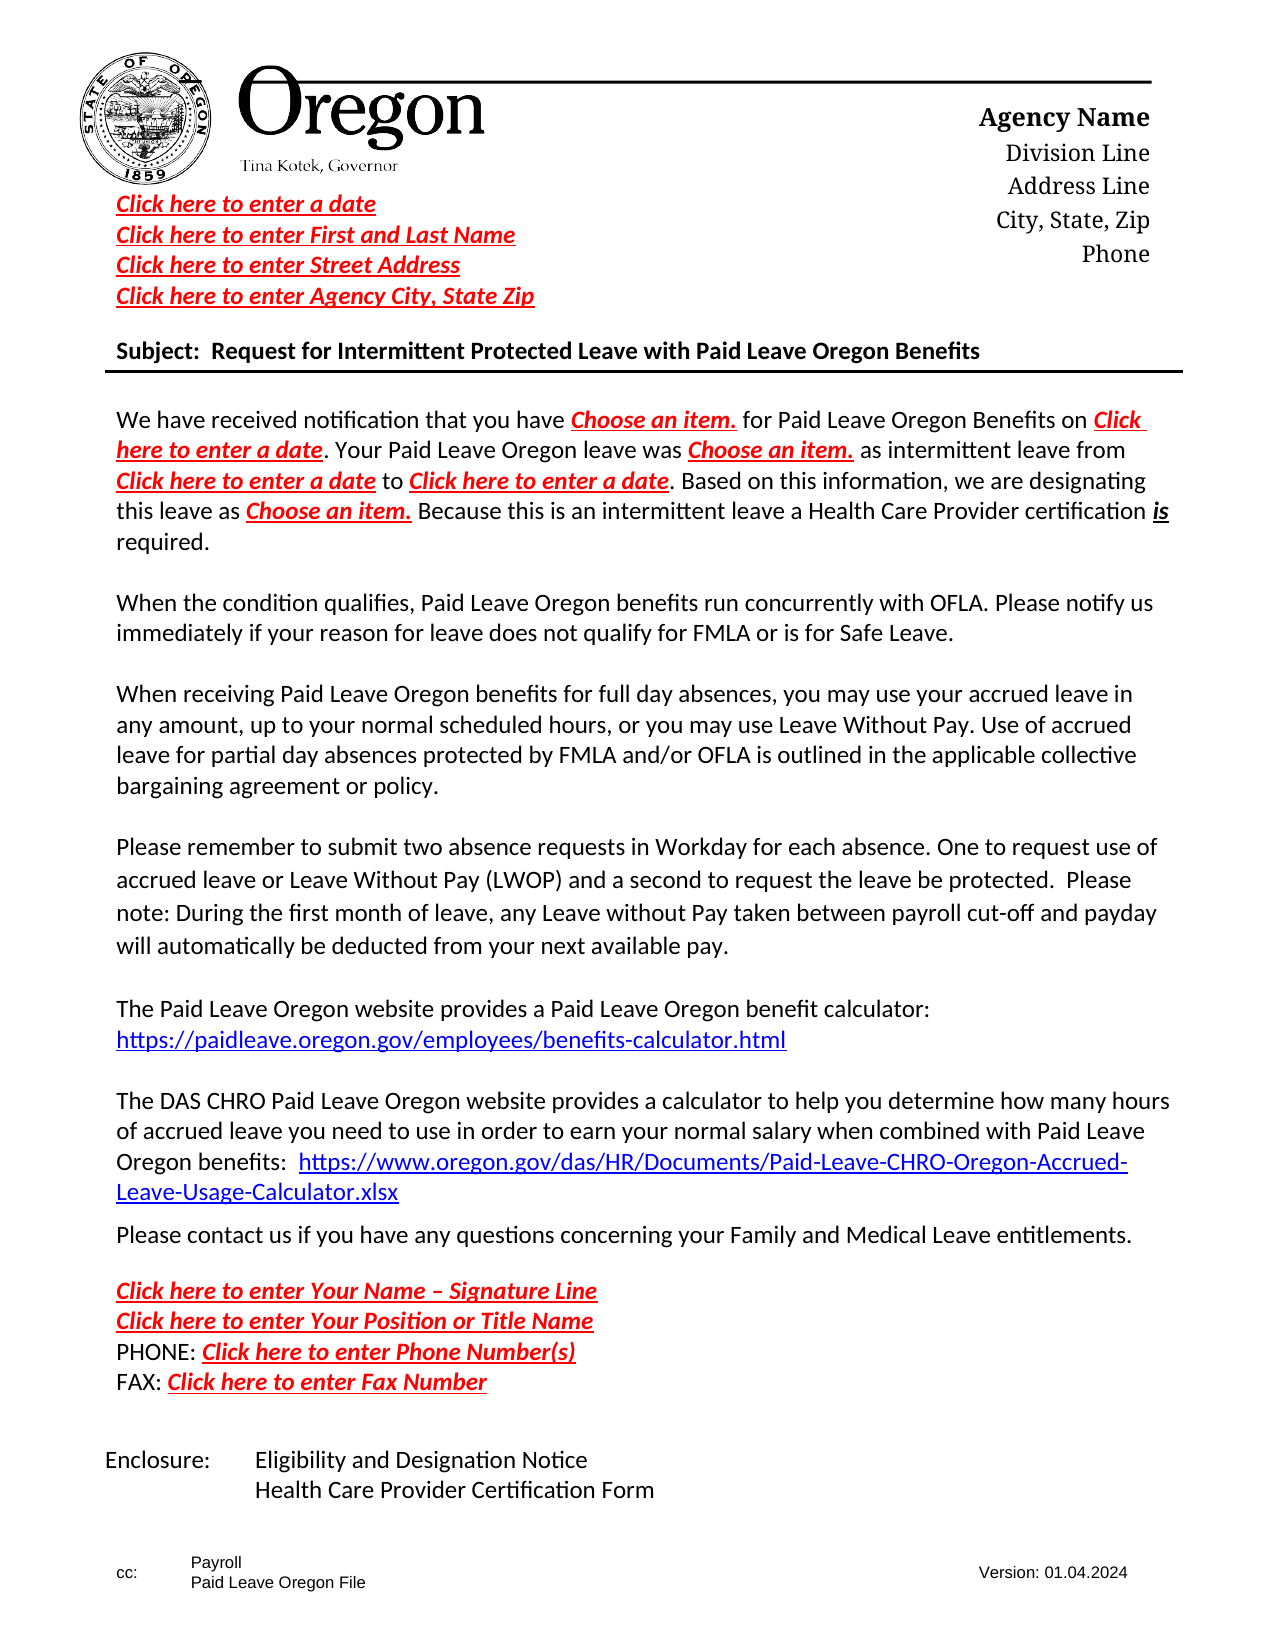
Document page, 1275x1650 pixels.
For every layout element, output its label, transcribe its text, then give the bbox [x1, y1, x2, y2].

table_cell [105, 1305, 1183, 1336]
table_header [105, 180, 1183, 219]
table_cell PHONE: [105, 1336, 1183, 1366]
table_cell Please contact us if you have any questions concerning your Family and Medical Leave entitlements. [105, 1207, 1183, 1250]
text Health Care Provider Certification Form [105, 1475, 1170, 1505]
table_cell We have received notification that you have for Paid Leave Oregon Benefits on . Your Paid Leave Oregon leave was as intermittent leave from to . Based on this information, we are designating this leave as Because this is an intermittent leave a Health Care Provider certification is required. When the condition qualifies, Paid Leave Oregon benefits run concurrently with OFLA. Please notify us immediately if your reason for leave does not qualify for FMLA or is for Safe Leave. When receiving Paid Leave Oregon benefits for full day absences, you may use your accrued leave in any amount, up to your normal scheduled hours, or you may use Leave Without Pay. Use of accrued leave for partial day absences protected by FMLA and/or OFLA is outlined in the applicable collective bargaining agreement or policy. Please remember to submit two absence requests in Workday for each absence. One to request use of accrued leave or Leave Without Pay (LWOP) and a second to request the leave be protected. Please note: During the first month of leave, any Leave without Pay taken between payroll cut-off and payday will automatically be deducted from your next available pay. The Paid Leave Oregon website provides a Paid Leave Oregon benefit calculator: https://paidleave.oregon.gov/employees/benefits-calculator.html The DAS CHRO Paid Leave Oregon website provides a calculator to help you determine how many hours of accrued leave you need to use in order to earn your normal salary when combined with Paid Leave Oregon benefits: https://www.oregon.gov/das/HR/Documents/Paid-Leave-CHRO-Oregon-Accrued-Leave-Usage-Calculator.xlsx [105, 373, 1183, 1207]
table_cell Subject: Request for Intermittent Protected Leave with Paid Leave Oregon Benefits [105, 310, 1183, 370]
table_cell [105, 280, 1183, 310]
text Enclosure: Eligibility and Designation Notice [105, 1444, 1170, 1475]
table_cell [105, 219, 1183, 249]
table_cell [105, 1250, 1183, 1305]
picture [79, 52, 485, 185]
table_cell FAX: [105, 1366, 1183, 1397]
table_cell [105, 249, 1183, 280]
